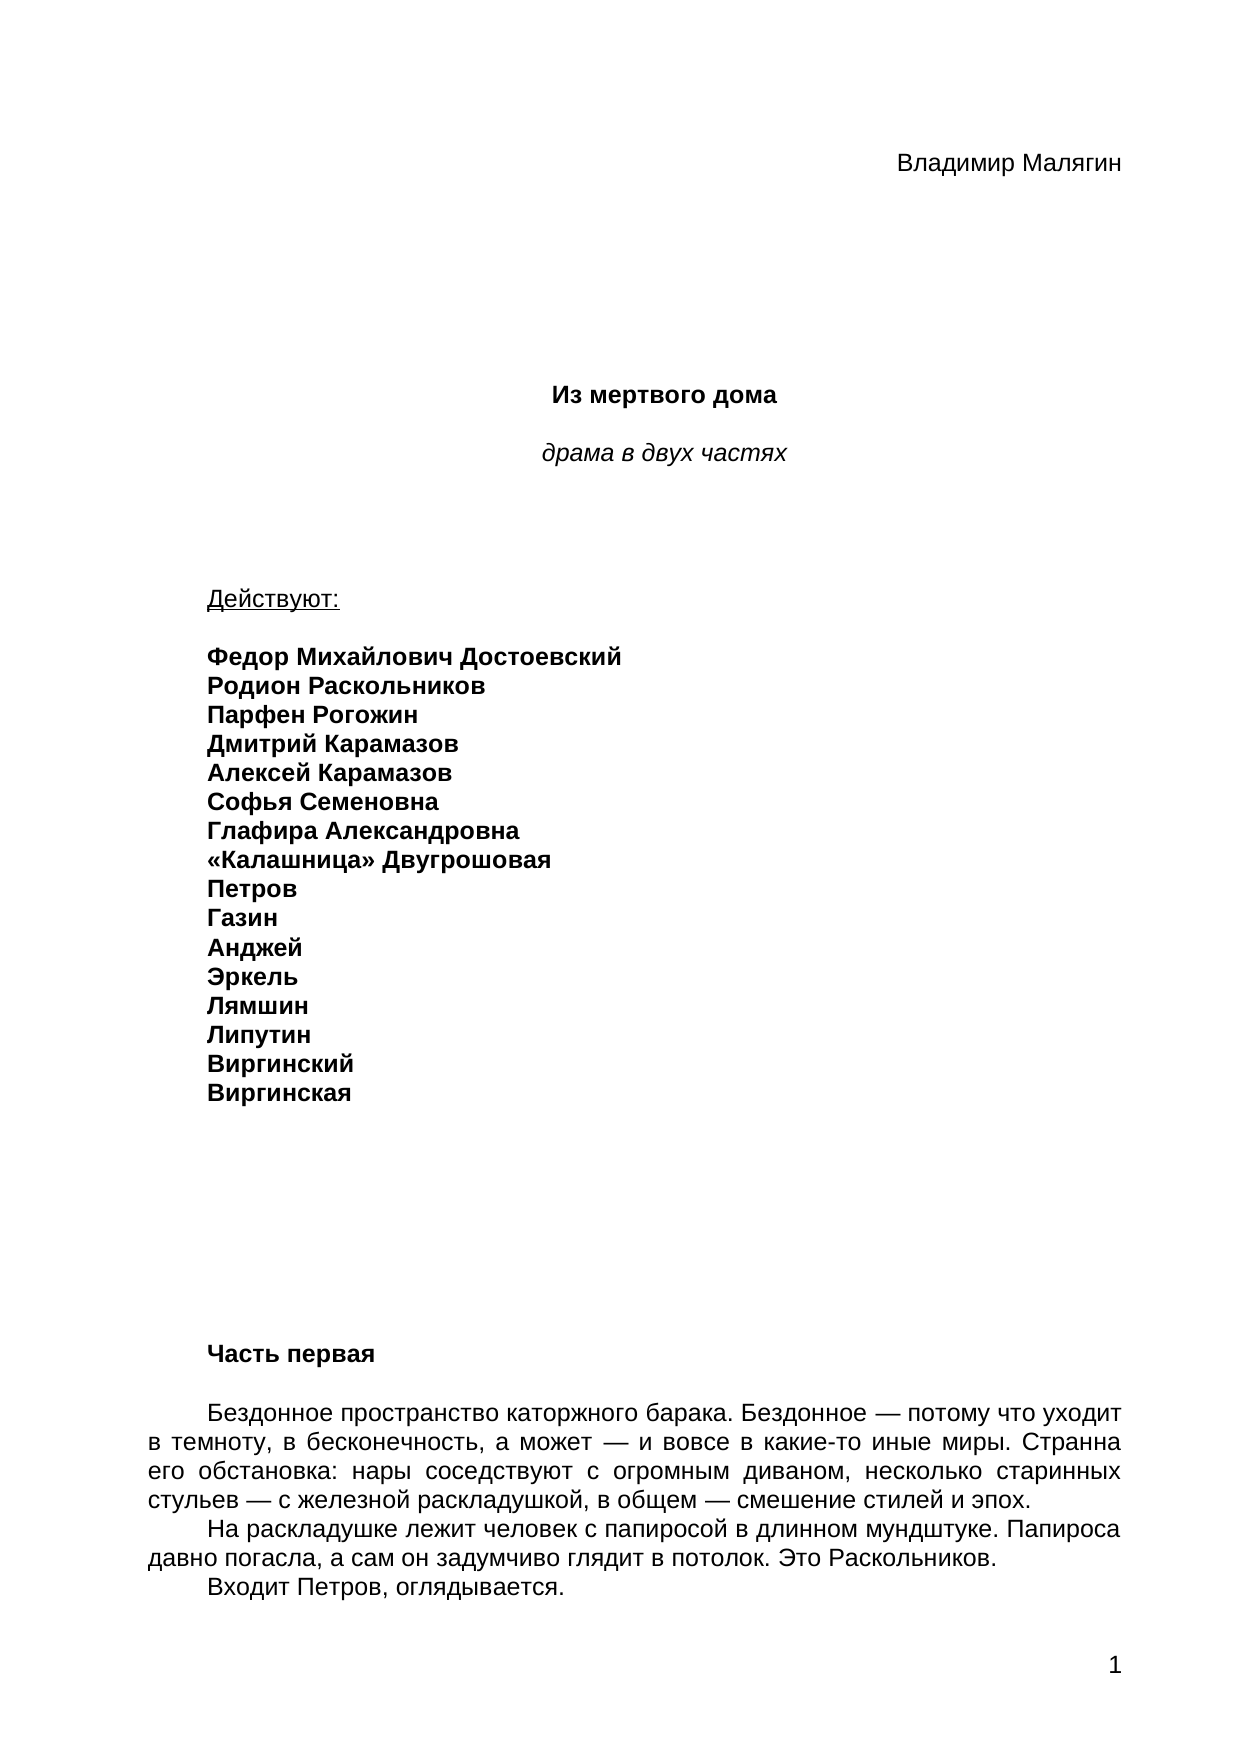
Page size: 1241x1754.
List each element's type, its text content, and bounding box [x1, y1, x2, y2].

text Софья Семеновна [148, 787, 1122, 816]
text Дмитрий Карамазов [148, 729, 1122, 758]
text Виргинский [148, 1049, 1122, 1078]
text Эркель [148, 961, 1122, 991]
text Бездонное пространство каторжного барака. Бездонное потому что уходит в темноту, в бесконечность, а может и вовсе в какие-то иные миры. Странна его обстановка: нары соседствуют с огромным диваном, несколько старинных стульев с железной раскладушкой, в общем смешение стилей и эпох. [148, 1397, 1122, 1514]
text Алексей Карамазов [148, 758, 1122, 787]
text Из мертвого дома [148, 380, 1122, 409]
text Лямшин [148, 991, 1122, 1019]
text Входит Петров, оглядывается. [148, 1572, 1122, 1601]
text Липутин [148, 1019, 1122, 1049]
text Федор Михайлович Достоевский [148, 642, 1122, 671]
text Парфен Рогожин [148, 700, 1122, 729]
text «Калашница» Двугрошовая [148, 845, 1122, 874]
text Действуют: [148, 584, 1122, 613]
text драма в двух частях [148, 438, 1122, 467]
text Газин [148, 903, 1122, 932]
text На раскладушке лежит человек с папиросой в длинном мундштуке. Папироса давно погасла, а сам он задумчиво глядит в потолок. Это Раскольников. [148, 1514, 1122, 1572]
text Анджей [148, 932, 1122, 961]
text Глафира Александровна [148, 816, 1122, 845]
text Часть первая [148, 1339, 1122, 1368]
text Петров [148, 874, 1122, 903]
text Родион Раскольников [148, 671, 1122, 700]
text Виргинская [148, 1078, 1122, 1107]
text Владимир Малягин [148, 148, 1122, 177]
